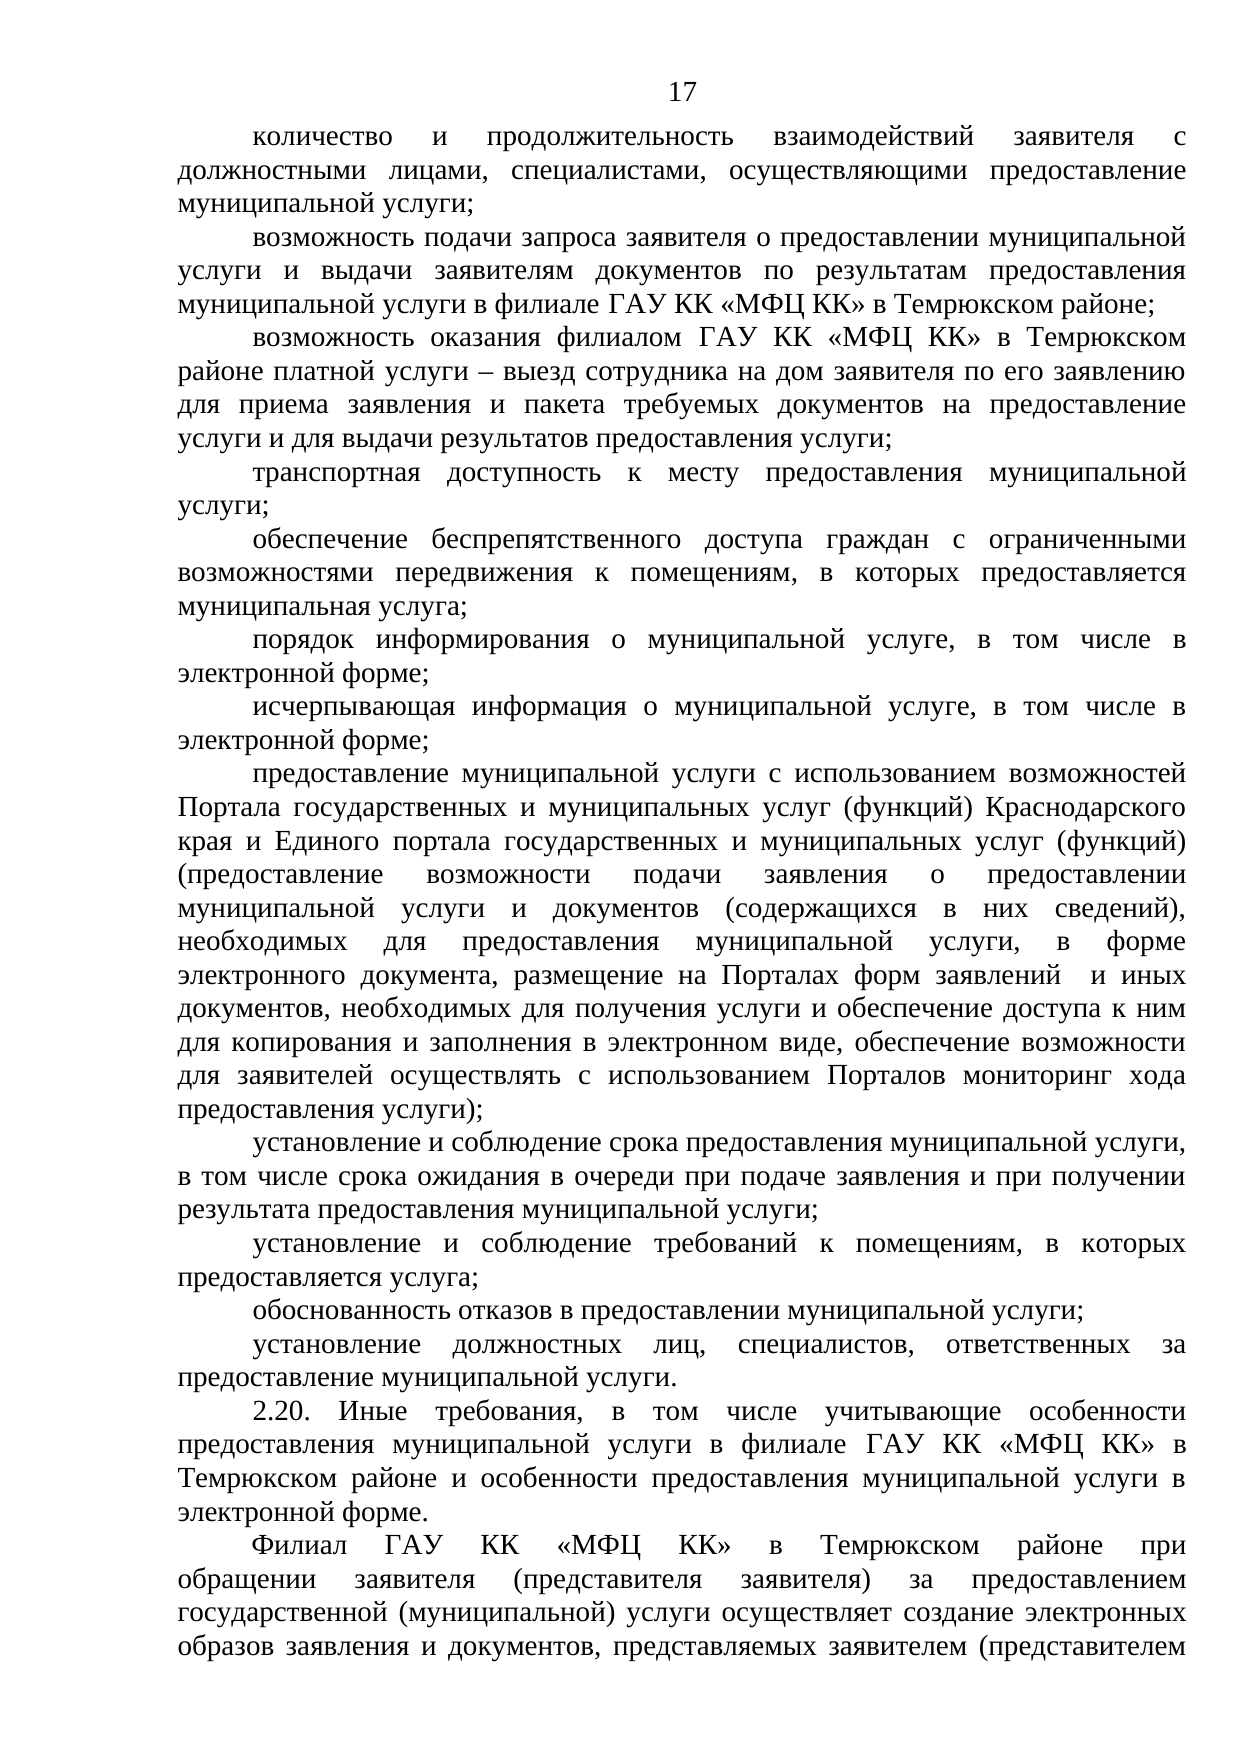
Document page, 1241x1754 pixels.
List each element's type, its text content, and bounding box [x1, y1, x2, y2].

text возможность подачи запроса заявителя о предоставлении муниципальной услуги и выдачи заявителям документов по результатам предоставления муниципальной услуги в филиале ГАУ КК «МФЦ КК» в Темрюкском районе; [177, 219, 1187, 319]
text исчерпывающая информация о муниципальной услуге, в том числе в электронной форме; [177, 688, 1187, 756]
text обеспечение беспрепятственного доступа граждан с ограниченными возможностями передвижения к помещениям, в которых предоставляется муниципальная услуга; [177, 521, 1187, 621]
text предоставление муниципальной услуги с использованием возможностей Портала государственных и муниципальных услуг (функций) Краснодарского края и Единого портала государственных и муниципальных услуг (функций) (предоставление возможности подачи заявления о предоставлении муниципальной услуги и документов (содержащихся в них сведений), необходимых для предоставления муниципальной услуги, в форме электронного документа, размещение на Порталах форм заявлений и иных документов, необходимых для получения услуги и обеспечение доступа к ним для копирования и заполнения в электронном виде, обеспечение возможности для заявителей осуществлять с использованием Порталов мониторинг хода предоставления услуги); [177, 756, 1187, 1124]
text транспортная доступность к месту предоставления муниципальной услуги; [177, 454, 1187, 521]
text установление и соблюдение требований к помещениям, в которых предоставляется услуга; [177, 1225, 1187, 1292]
text количество и продолжительность взаимодействий заявителя с должностными лицами, специалистами, осуществляющими предоставление муниципальной услуги; [177, 118, 1187, 219]
text порядок информирования о муниципальной услуге, в том числе в электронной форме; [177, 621, 1187, 688]
text возможность оказания филиалом ГАУ КК «МФЦ КК» в Темрюкском районе платной услуги – выезд сотрудника на дом заявителя по его заявлению для приема заявления и пакета требуемых документов на предоставление услуги и для выдачи результатов предоставления услуги; [177, 319, 1187, 454]
text установление и соблюдение срока предоставления муниципальной услуги, в том числе срока ожидания в очереди при подаче заявления и при получении результата предоставления муниципальной услуги; [177, 1124, 1187, 1225]
text обоснованность отказов в предоставлении муниципальной услуги; [177, 1292, 1187, 1326]
text 2.20. Иные требования, в том числе учитывающие особенности предоставления муниципальной услуги в филиале ГАУ КК «МФЦ КК» в Темрюкском районе и особенности предоставления муниципальной услуги в электронной форме. [177, 1393, 1187, 1527]
text установление должностных лиц, специалистов, ответственных за предоставление муниципальной услуги. [177, 1326, 1187, 1393]
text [177, 1527, 1187, 1661]
